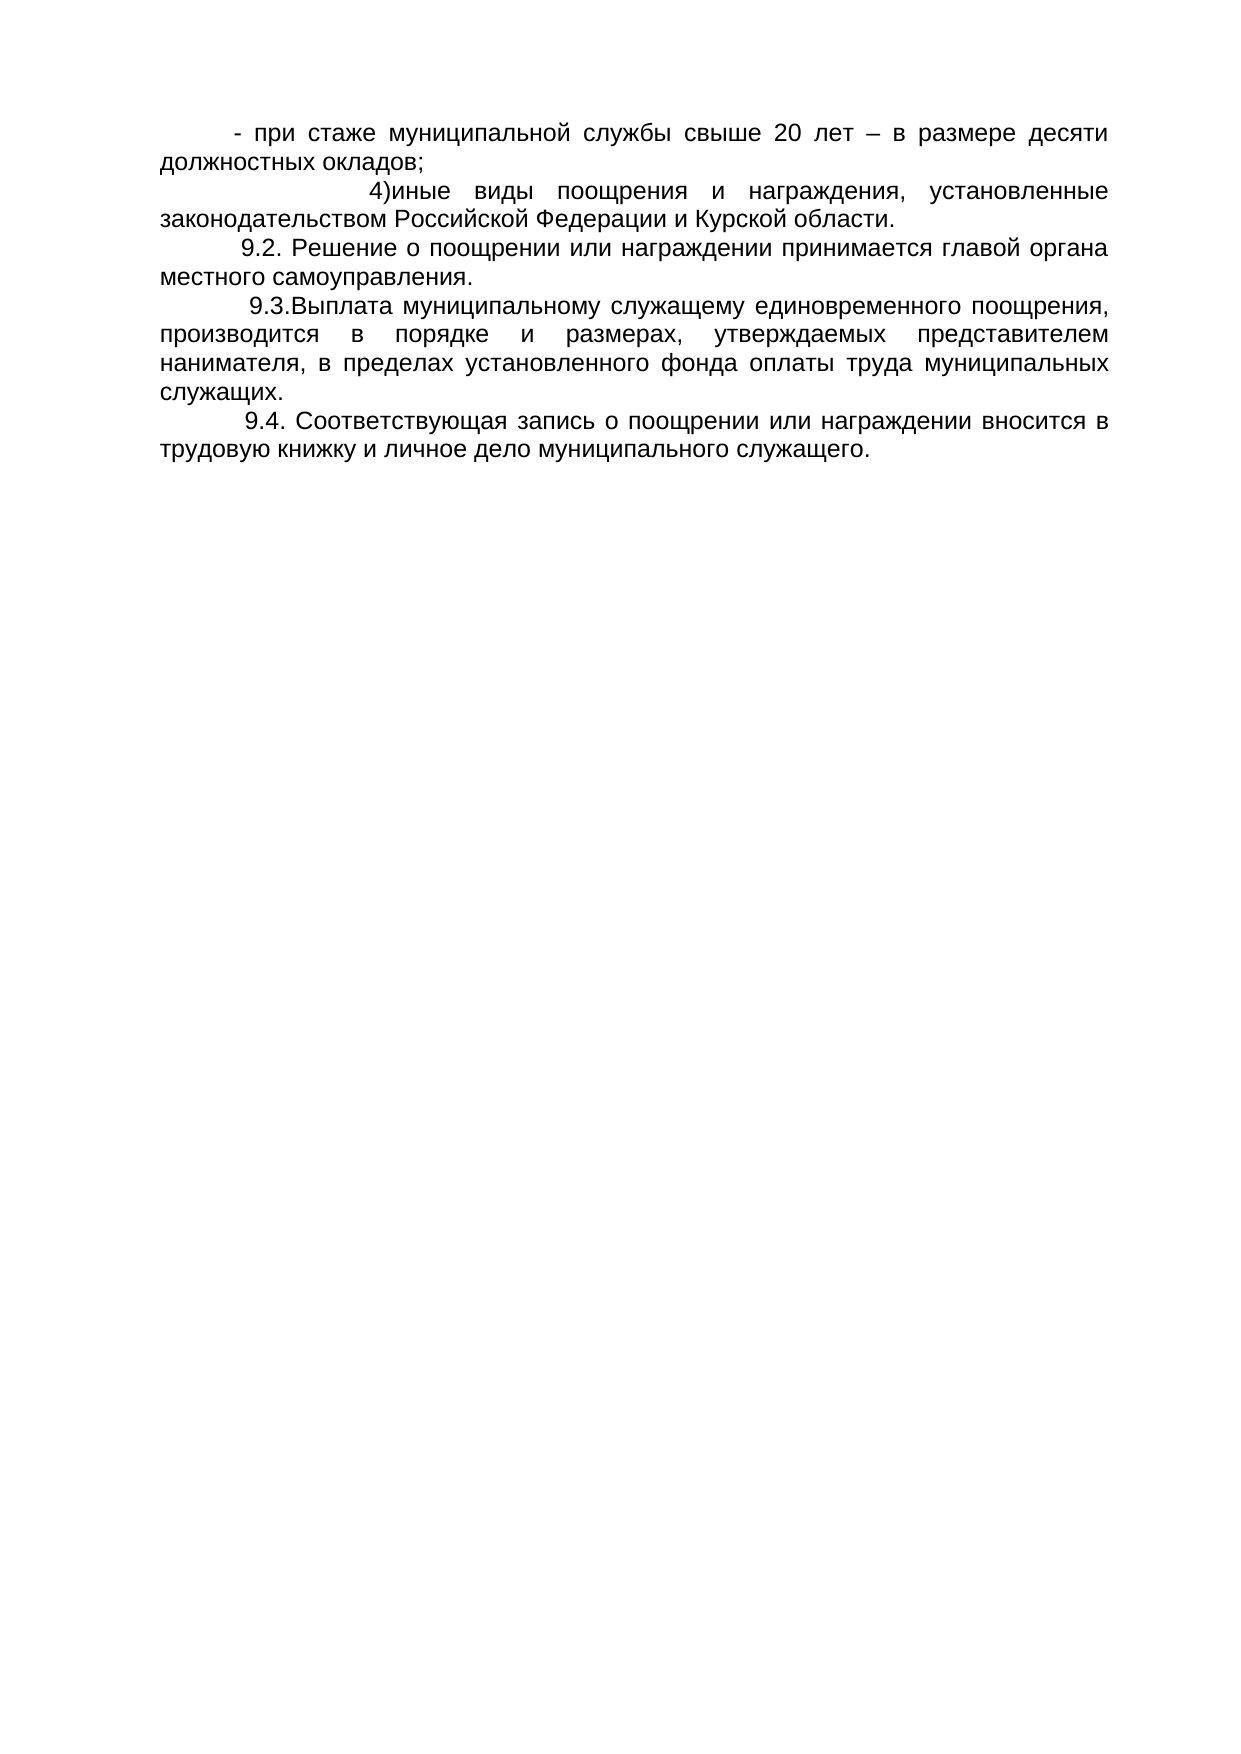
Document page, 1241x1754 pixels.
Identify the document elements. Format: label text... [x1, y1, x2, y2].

text 9.2. Решение о поощрении или награждении принимается главой органа местного самоуправления. [159, 233, 1110, 291]
text 9.4. Соответствующая запись о поощрении или награждении вносится в трудовую книжку и личное дело муниципального служащего. [159, 406, 1110, 463]
text 4)иные виды поощрения и награждения, установленные законодательством Российской Федерации и Курской области. [159, 176, 1110, 233]
text 9.3.Выплата муниципальному служащему единовременного поощрения, производится в порядке и размерах, утверждаемых представителем нанимателя, в пределах установленного фонда оплаты труда муниципальных служащих. [159, 291, 1110, 406]
text - при стаже муниципальной службы свыше 20 лет – в размере десяти должностных окладов; [159, 118, 1110, 176]
